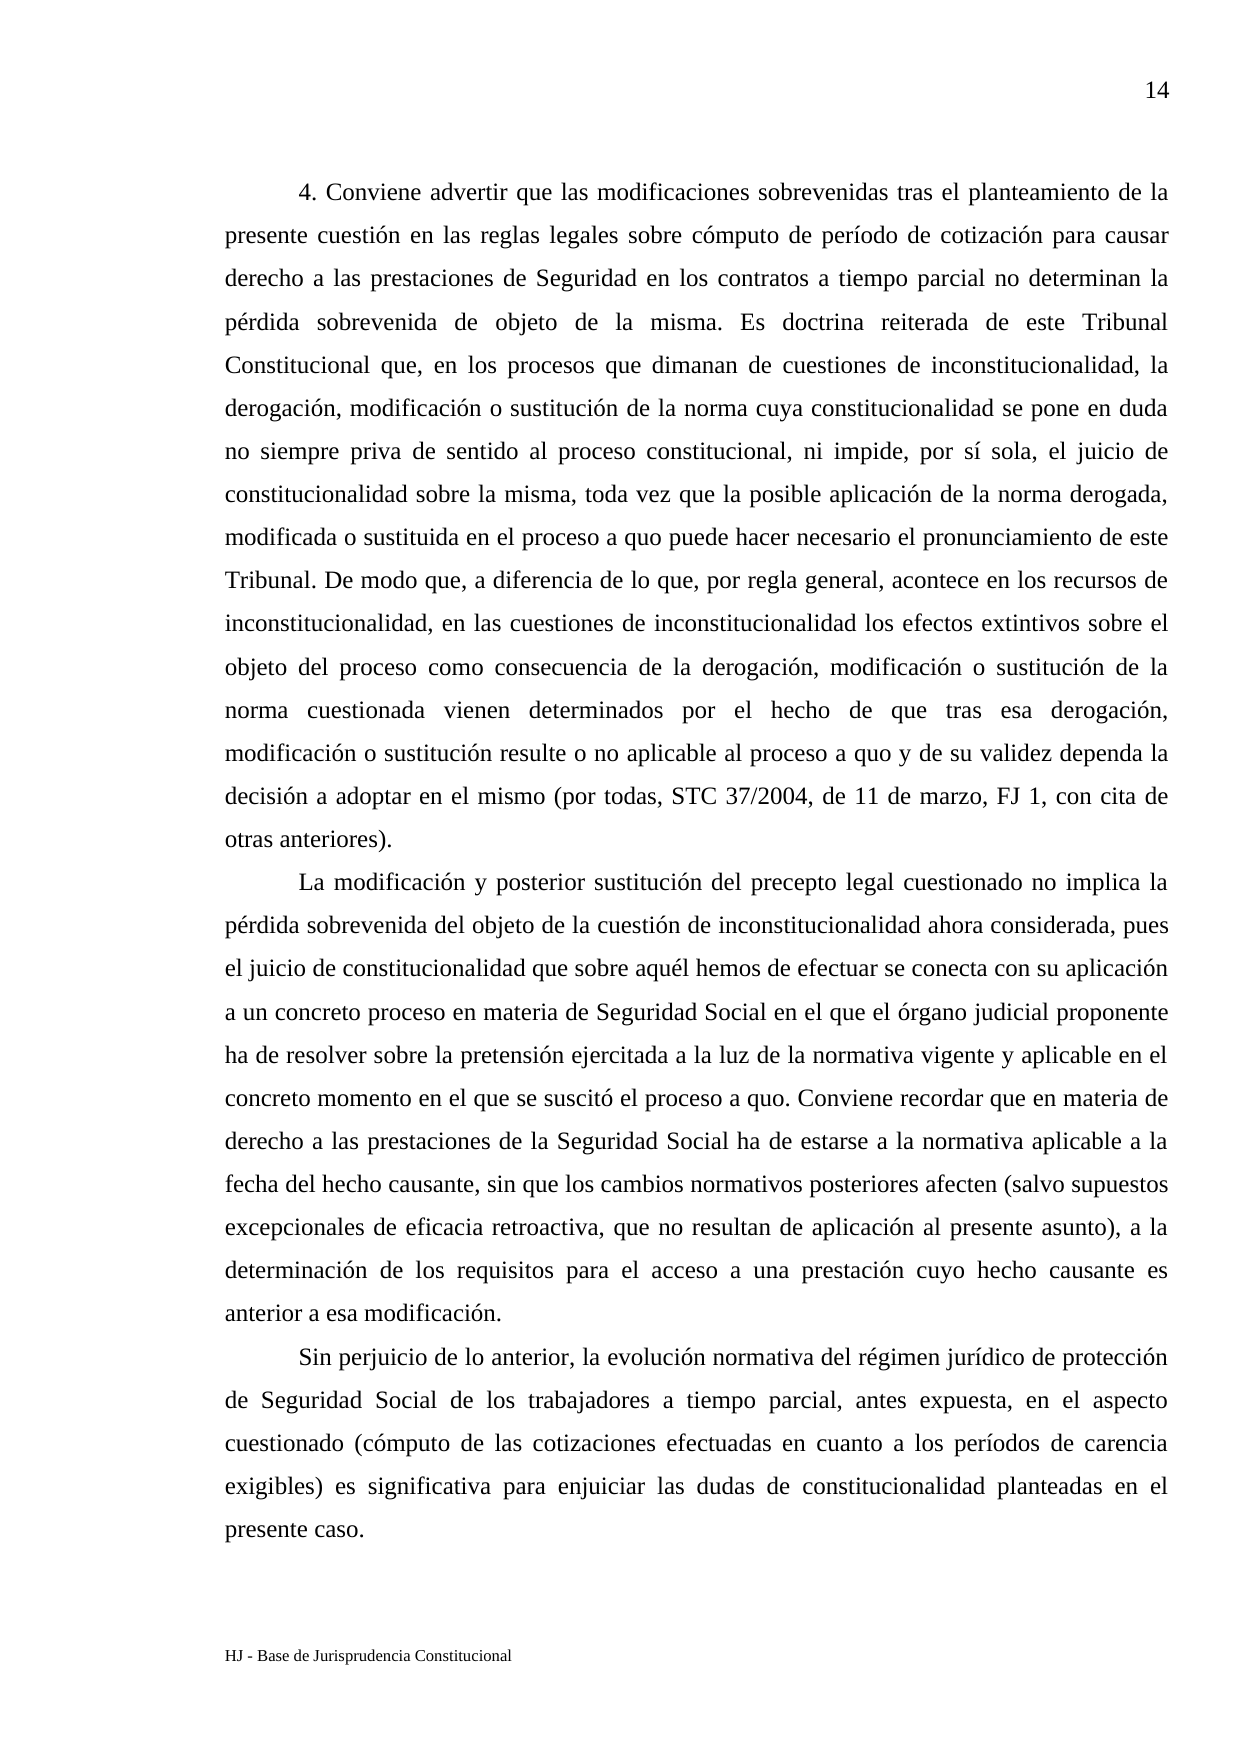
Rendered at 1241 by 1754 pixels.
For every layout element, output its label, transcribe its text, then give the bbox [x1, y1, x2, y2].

text La modificación y posterior sustitución del precepto legal cuestionado no implica la pérdida sobrevenida del objeto de la cuestión de inconstitucionalidad ahora considerada, pues el juicio de constitucionalidad que sobre aquél hemos de efectuar se conecta con su aplicación a un concreto proceso en materia de Seguridad Social en el que el órgano judicial proponente ha de resolver sobre la pretensión ejercitada a la luz de la normativa vigente y aplicable en el concreto momento en el que se suscitó el proceso a quo. Conviene recordar que en materia de derecho a las prestaciones de la Seguridad Social ha de estarse a la normativa aplicable a la fecha del hecho causante, sin que los cambios normativos posteriores afecten (salvo supuestos excepcionales de eficacia retroactiva, que no resultan de aplicación al presente asunto), a la determinación de los requisitos para el acceso a una prestación cuyo hecho causante es anterior a esa modificación. [224, 867, 1169, 1327]
text Sin perjuicio de lo anterior, la evolución normativa del régimen jurídico de protección de Seguridad Social de los trabajadores a tiempo parcial, antes expuesta, en el aspecto cuestionado (cómputo de las cotizaciones efectuadas en cuanto a los períodos de carencia exigibles) es significativa para enjuiciar las dudas de constitucionalidad planteadas en el presente caso. [224, 1342, 1169, 1543]
text 4. Conviene advertir que las modificaciones sobrevenidas tras el planteamiento de la presente cuestión en las reglas legales sobre cómputo de período de cotización para causar derecho a las prestaciones de Seguridad en los contratos a tiempo parcial no determinan la pérdida sobrevenida de objeto de la misma. Es doctrina reiterada de este Tribunal Constitucional que, en los procesos que dimanan de cuestiones de inconstitucionalidad, la derogación, modificación o sustitución de la norma cuya constitucionalidad se pone en duda no siempre priva de sentido al proceso constitucional, ni impide, por sí sola, el juicio de constitucionalidad sobre la misma, toda vez que la posible aplicación de la norma derogada, modificada o sustituida en el proceso a quo puede hacer necesario el pronunciamiento de este Tribunal. De modo que, a diferencia de lo que, por regla general, acontece en los recursos de inconstitucionalidad, en las cuestiones de inconstitucionalidad los efectos extintivos sobre el objeto del proceso como consecuencia de la derogación, modificación o sustitución de la norma cuestionada vienen determinados por el hecho de que tras esa derogación, modificación o sustitución resulte o no aplicable al proceso a quo y de su validez dependa la decisión a adoptar en el mismo (por todas, STC 37/2004, de 11 de marzo, FJ 1, con cita de otras anteriores). [224, 177, 1169, 853]
